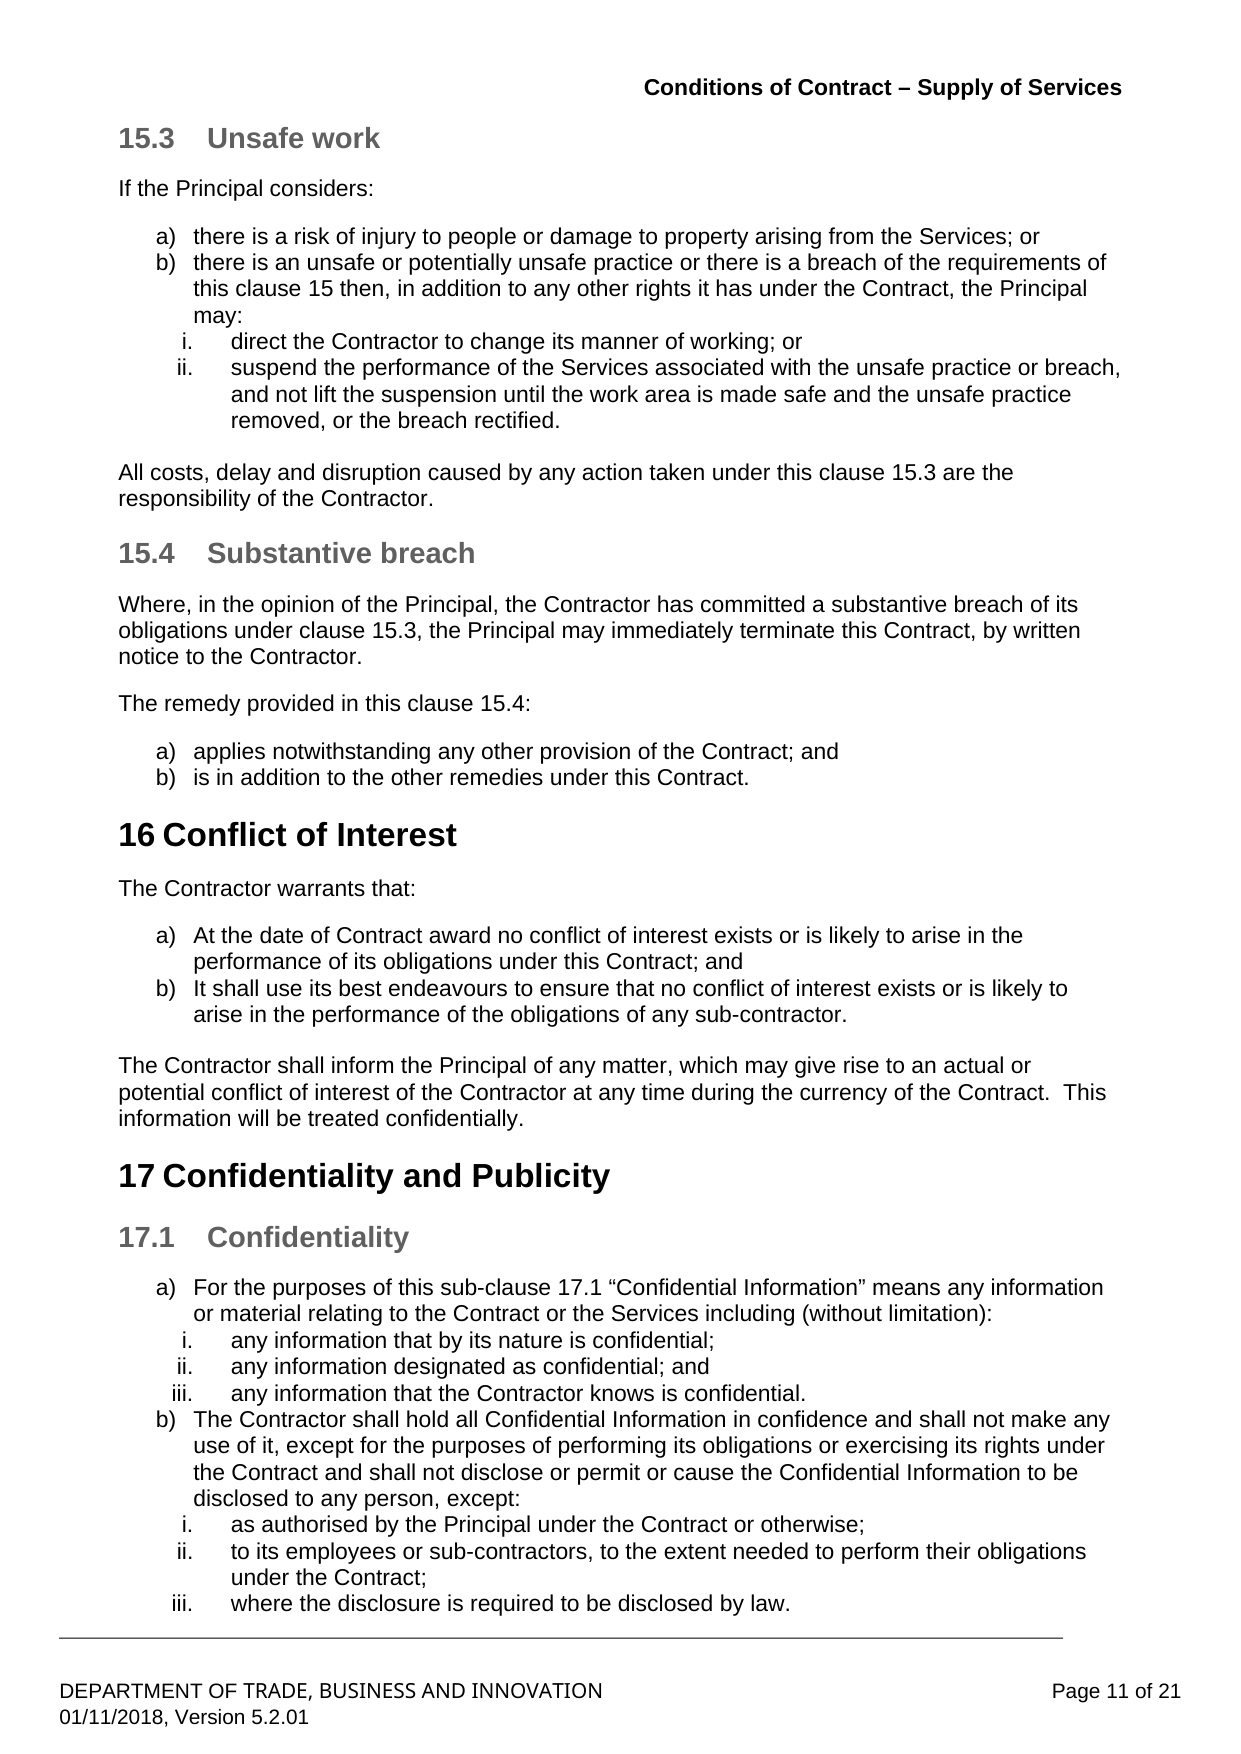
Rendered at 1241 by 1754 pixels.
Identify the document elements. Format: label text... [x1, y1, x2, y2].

text All costs, delay and disruption caused by any action taken under this clause 15.3 are the responsibility of the Contractor. [118, 458, 1122, 511]
text If the Principal considers: [118, 175, 1122, 202]
list It shall use its best endeavours to ensure that no conflict of interest exists or is likely to arise in the performance of the obligations of any sub-contractor. [156, 974, 1122, 1027]
list any information that by its nature is confidential; [193, 1327, 1122, 1353]
list any information designated as confidential; and [193, 1353, 1122, 1379]
subtitle Substantive breach [118, 536, 1122, 570]
list there is an unsafe or potentially unsafe practice or there is a breach of the requirements of this clause 15 then, in addition to any other rights it has under the Contract, the Principal may: [156, 249, 1122, 328]
text The remedy provided in this clause 15.4: [118, 690, 1122, 717]
text Where, in the opinion of the Principal, the Contractor has committed a substantive breach of its obligations under clause 15.3, the Principal may immediately terminate this Contract, by written notice to the Contractor. [118, 591, 1122, 669]
list suspend the performance of the Services associated with the unsafe practice or breach, and not lift the suspension until the work area is made safe and the unsafe practice removed, or the breach rectified. [193, 354, 1122, 433]
subtitle Confidentiality and Publicity [118, 1156, 1122, 1195]
subtitle Conflict of Interest [118, 815, 1122, 854]
list where the disclosure is required to be disclosed by law. [193, 1590, 1122, 1617]
list to its employees or sub-contractors, to the extent needed to perform their obligations under the Contract; [193, 1538, 1122, 1590]
list any information that the Contractor knows is confidential. [193, 1379, 1122, 1406]
list For the purposes of this sub-clause 17.1 “Confidential Information” means any information or material relating to the Contract or the Services including (without limitation): [156, 1274, 1122, 1327]
text The Contractor warrants that: [118, 874, 1122, 901]
list The Contractor shall hold all Confidential Information in confidence and shall not make any use of it, except for the purposes of performing its obligations or exercising its rights under the Contract and shall not disclose or permit or cause the Confidential Information to be disclosed to any person, except: [156, 1406, 1122, 1511]
subtitle Confidentiality [118, 1220, 1122, 1253]
list direct the Contractor to change its manner of working; or [193, 328, 1122, 354]
list is in addition to the other remedies under this Contract. [156, 764, 1122, 790]
list applies notwithstanding any other provision of the Contract; and [156, 738, 1122, 764]
list there is a risk of injury to people or damage to property arising from the Services; or [156, 223, 1122, 249]
list as authorised by the Principal under the Contract or otherwise; [193, 1511, 1122, 1538]
list At the date of Contract award no conflict of interest exists or is likely to arise in the performance of its obligations under this Contract; and [156, 922, 1122, 974]
text The Contractor shall inform the Principal of any matter, which may give rise to an actual or potential conflict of interest of the Contractor at any time during the currency of the Contract. This information will be treated confidentially. [118, 1052, 1122, 1131]
subtitle Unsafe work [118, 121, 1122, 154]
